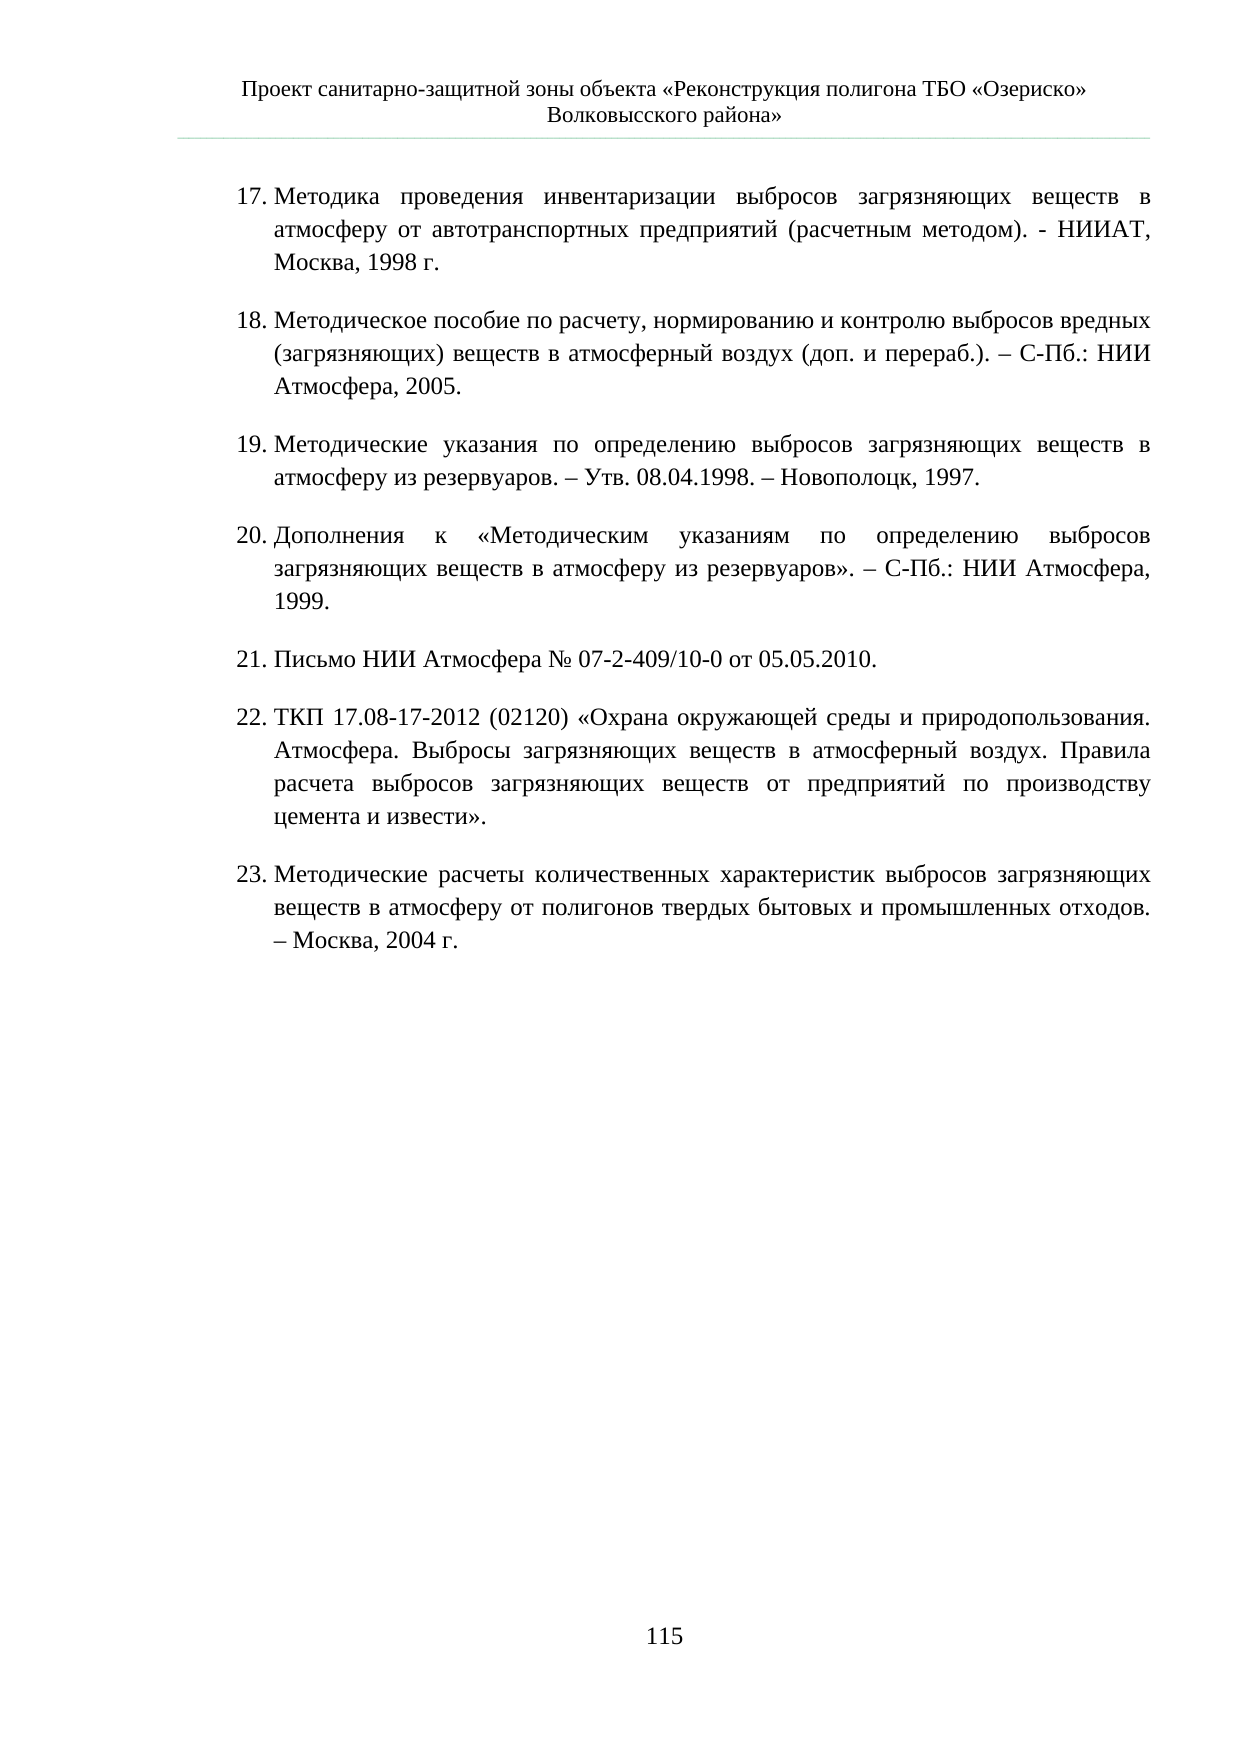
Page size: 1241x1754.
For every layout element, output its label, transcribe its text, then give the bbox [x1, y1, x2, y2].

list Методика проведения инвентаризации выбросов загрязняющих веществ в атмосферу от автотранспортных предприятий (расчетным методом). - НИИАТ, Москва, 1998 г. [236, 181, 1152, 276]
list Письмо НИИ Атмосфера № 07-2-409/10-0 от 05.05.2010. [236, 644, 1152, 673]
list Дополнения к «Методическим указаниям по определению выбросов загрязняющих веществ в атмосферу из резервуаров». – С-Пб.: НИИ Атмосфера, 1999. [236, 520, 1152, 615]
list Методические расчеты количественных характеристик выбросов загрязняющих веществ в атмосферу от полигонов твердых бытовых и промышленных отходов. – Москва, 2004 г. [236, 859, 1152, 954]
list Методические указания по определению выбросов загрязняющих веществ в атмосферу из резервуаров. – Утв. 08.04.1998. – Новополоцк, 1997. [236, 429, 1152, 491]
list ТКП 17.08-17-2012 (02120) «Охрана окружающей среды и природопользования. Атмосфера. Выбросы загрязняющих веществ в атмосферный воздух. Правила расчета выбросов загрязняющих веществ от предприятий по производству цемента и извести». [236, 702, 1152, 830]
list Методическое пособие по расчету, нормированию и контролю выбросов вредных (загрязняющих) веществ в атмосферный воздух (доп. и перераб.). – С-Пб.: НИИ Атмосфера, 2005. [236, 305, 1152, 400]
